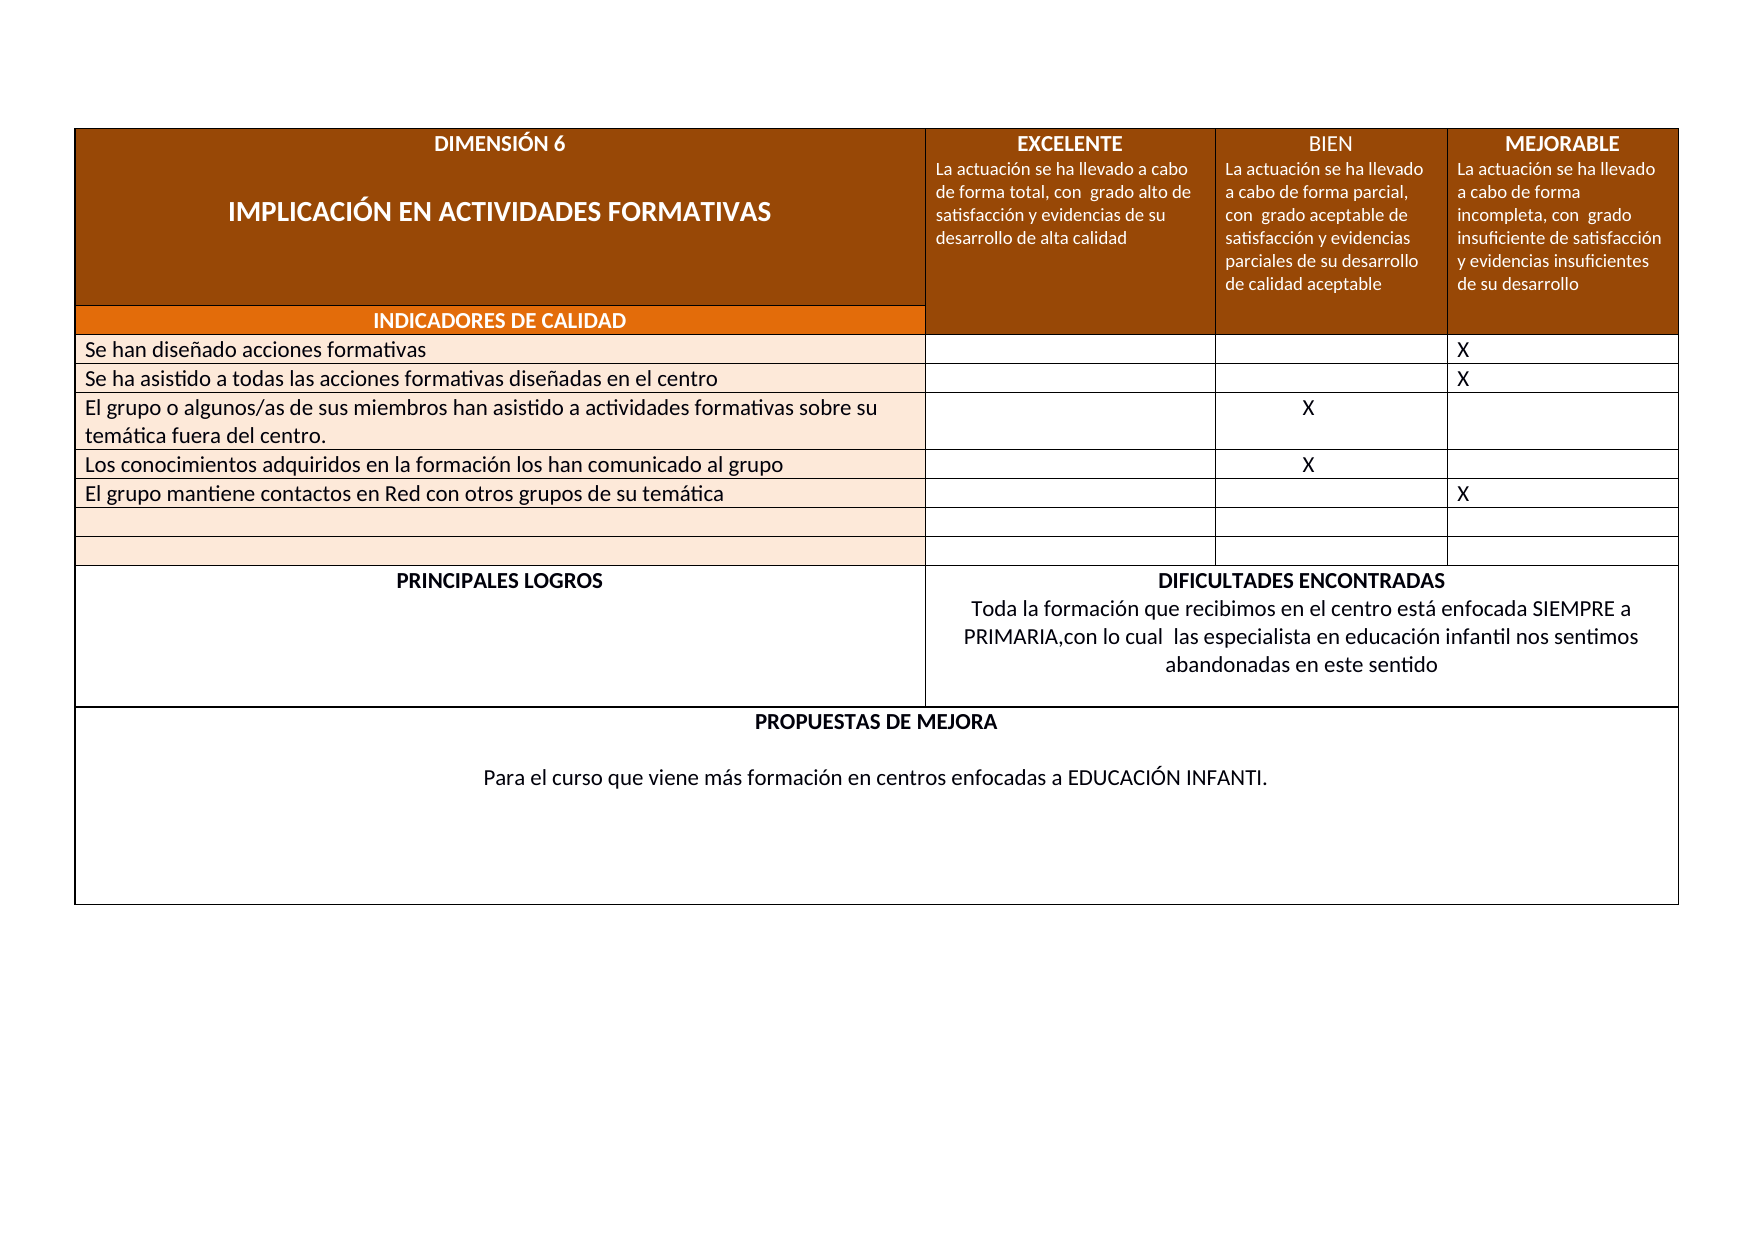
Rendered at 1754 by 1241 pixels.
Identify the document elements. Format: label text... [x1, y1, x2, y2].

table_cell INDICADORES DE CALIDAD [76, 306, 925, 334]
table_cell [926, 479, 1215, 507]
table_cell [926, 537, 1215, 565]
table_cell Los conocimientos adquiridos en la formación los han comunicado al grupo [76, 450, 925, 478]
table_cell Se han diseñado acciones formativas [76, 335, 925, 363]
table_header EXCELENTE La actuación se ha llevado a cabo de forma total, con grado alto de satisfacción y evidencias de su desarrollo de alta calidad [926, 129, 1215, 334]
table_cell [1216, 537, 1447, 565]
table_cell El grupo o algunos/as de sus miembros han asistido a actividades formativas sobre su temática fuera del centro. [76, 393, 925, 449]
table_cell El grupo mantiene contactos en Red con otros grupos de su temática [76, 479, 925, 507]
table_cell [926, 364, 1215, 392]
table_cell [1216, 508, 1447, 536]
table_cell X [1216, 393, 1447, 449]
table_cell PROPUESTAS DE MEJORA Para el curso que viene más formación en centros enfocadas a EDUCACIÓN INFANTI. [76, 708, 1678, 903]
table_cell [1448, 508, 1678, 536]
table_cell [76, 537, 925, 565]
table_cell [926, 508, 1215, 536]
table_header BIEN La actuación se ha llevado a cabo de forma parcial, con grado aceptable de satisfacción y evidencias parciales de su desarrollo de calidad aceptable [1216, 129, 1447, 334]
table_cell [1448, 450, 1678, 478]
table_cell [1216, 335, 1447, 363]
table_cell [1216, 364, 1447, 392]
table_cell [1448, 393, 1678, 449]
table_cell X [1448, 479, 1678, 507]
table_cell X [1216, 450, 1447, 478]
table_cell [1216, 479, 1447, 507]
table_cell [76, 508, 925, 536]
table_cell [926, 393, 1215, 449]
table_cell DIFICULTADES ENCONTRADAS Toda la formación que recibimos en el centro está enfocada SIEMPRE a PRIMARIA,con lo cual las especialista en educación infantil nos sentimos abandonadas en este sentido [926, 566, 1678, 706]
table_cell X [1448, 335, 1678, 363]
table_cell PRINCIPALES LOGROS [76, 566, 925, 706]
table_header MEJORABLE La actuación se ha llevado a cabo de forma incompleta, con grado insuficiente de satisfacción y evidencias insuficientes de su desarrollo [1448, 129, 1678, 334]
table_header DIMENSIÓN 6 IMPLICACIÓN EN ACTIVIDADES FORMATIVAS [76, 129, 925, 305]
table_cell [1448, 537, 1678, 565]
table_cell [926, 450, 1215, 478]
table_cell [926, 335, 1215, 363]
table_cell Se ha asistido a todas las acciones formativas diseñadas en el centro [76, 364, 925, 392]
table_cell X [1448, 364, 1678, 392]
